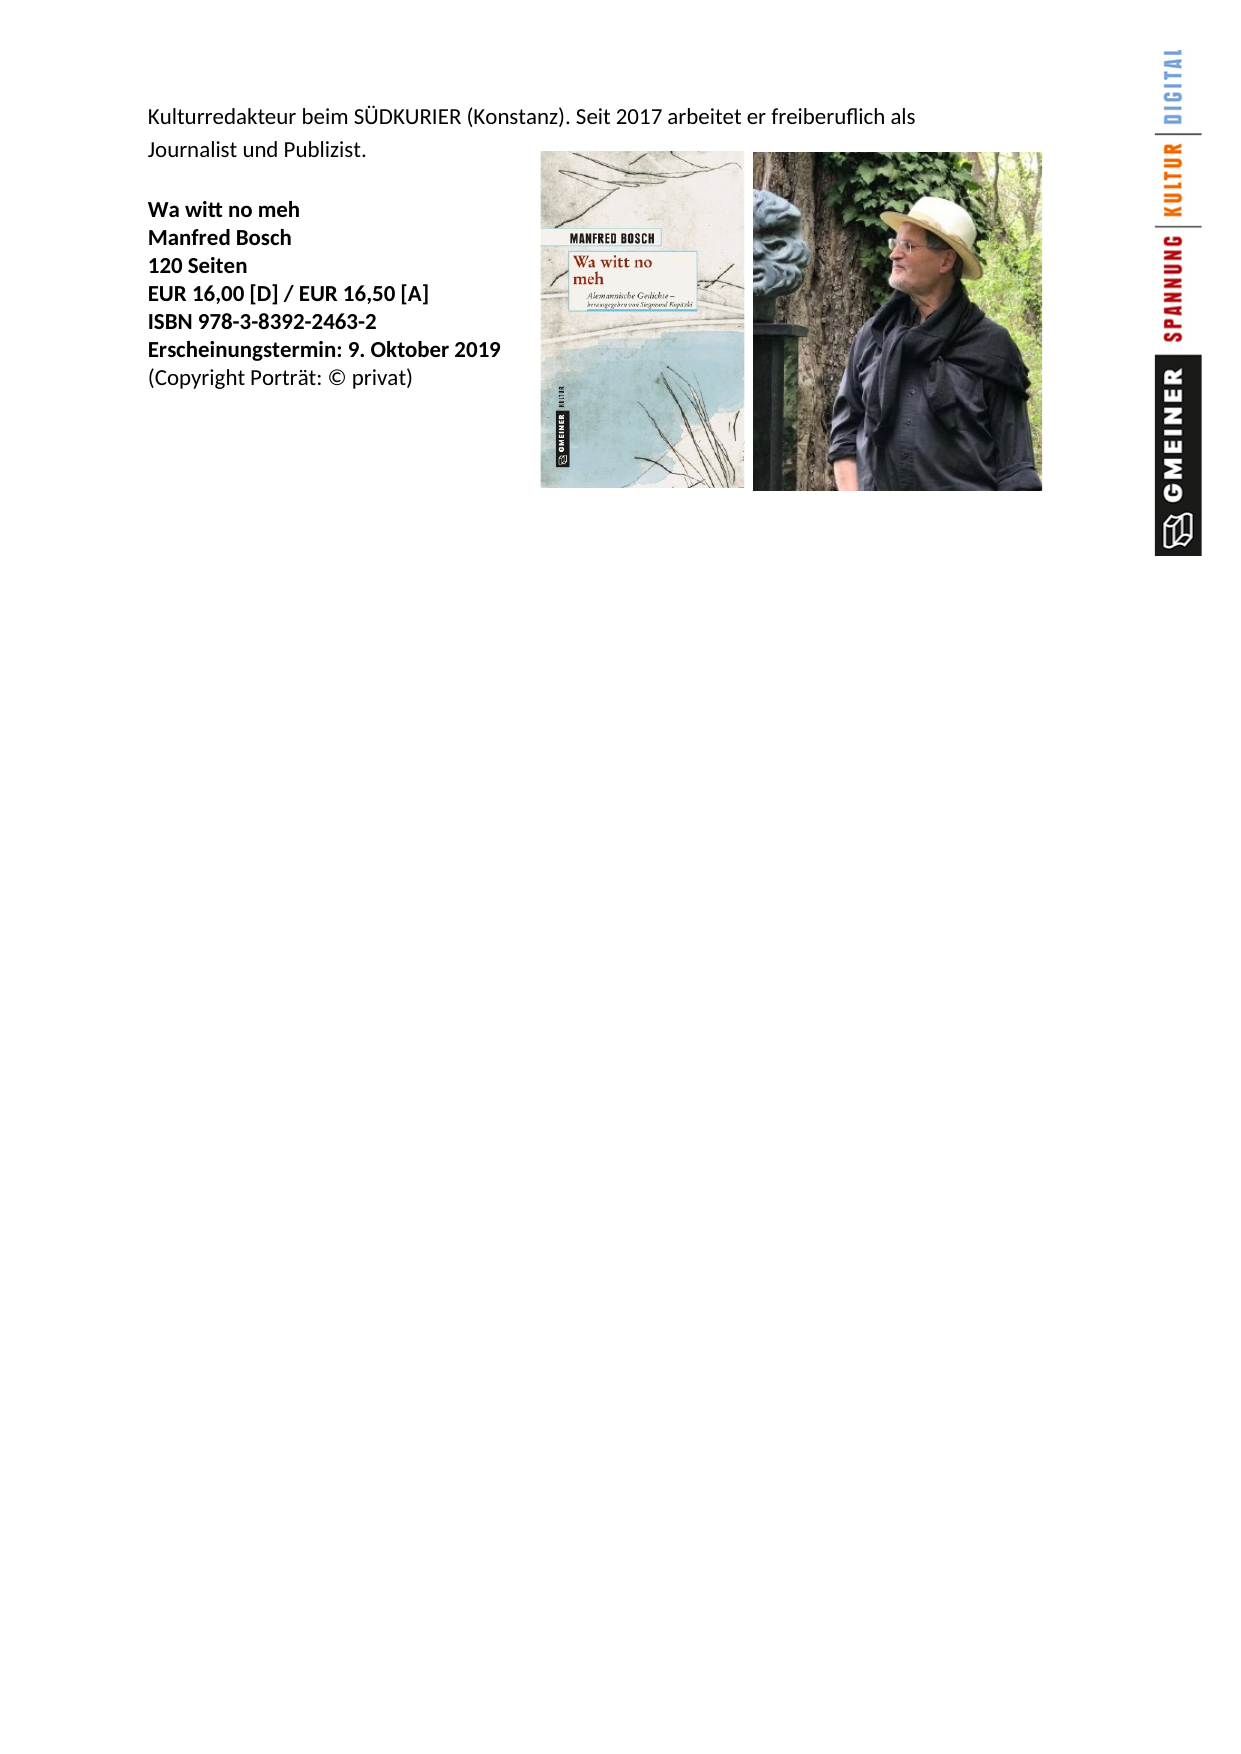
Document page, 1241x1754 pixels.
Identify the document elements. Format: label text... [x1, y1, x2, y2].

picture [540, 163, 745, 195]
text Manfred Bosch [148, 223, 1004, 251]
text EUR 16,00 [D] / EUR 16,50 [A] [148, 279, 1004, 307]
picture [1154, 50, 1202, 556]
text (Copyright Porträt: © privat) [148, 363, 1004, 391]
text Erscheinungstermin: 9. Oktober 2019 [148, 335, 1004, 363]
picture [540, 391, 745, 488]
text Wa witt no meh [148, 195, 1004, 223]
text ISBN 978-3-8392-2463-2 [148, 307, 1004, 335]
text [148, 102, 1004, 163]
picture [753, 152, 1043, 491]
text 120 Seiten [148, 251, 1004, 279]
